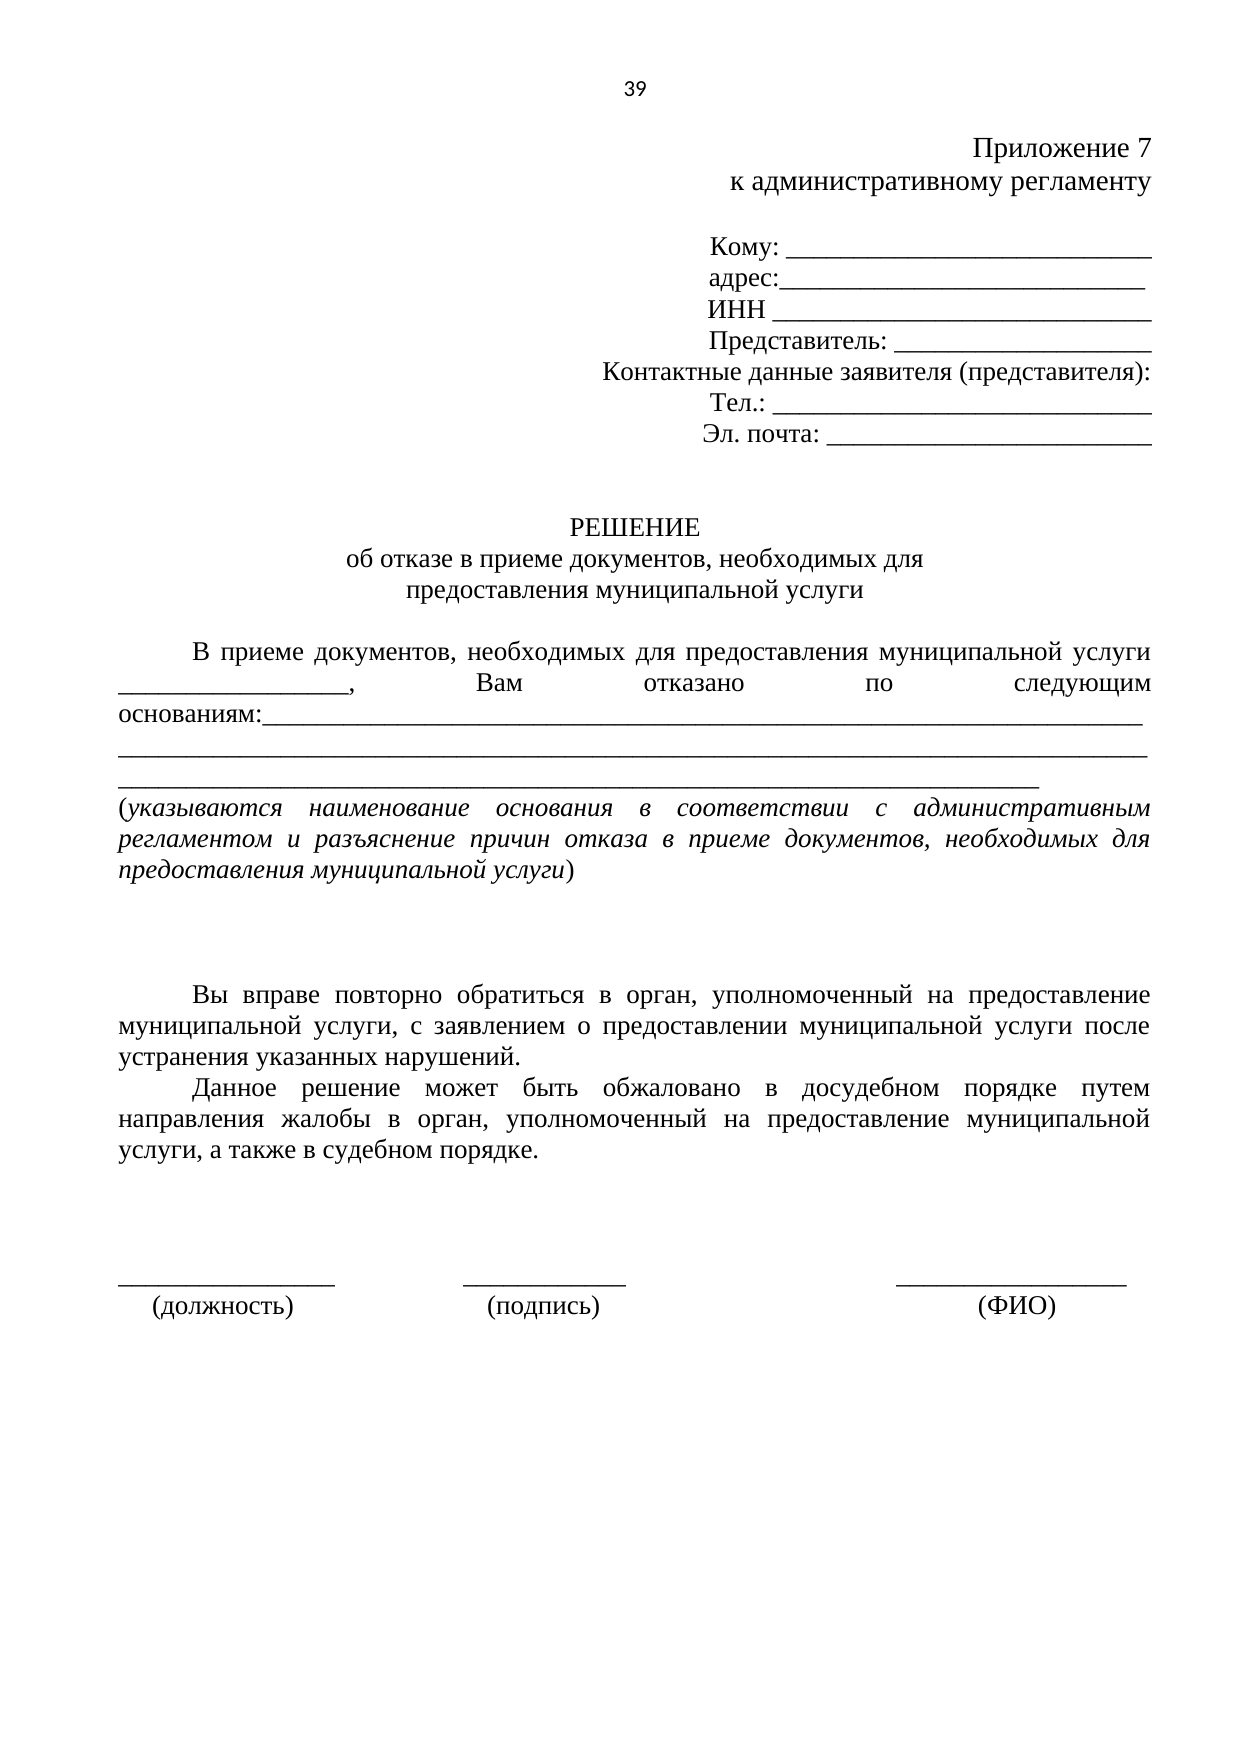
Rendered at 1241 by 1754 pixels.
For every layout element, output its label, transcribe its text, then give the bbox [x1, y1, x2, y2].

text (должность) (подпись) (ФИО) [118, 1289, 1152, 1321]
text РЕШЕНИЕ [118, 511, 1152, 542]
text к административному регламенту [118, 163, 1152, 197]
text Эл. почта: ________________________ [118, 417, 1152, 448]
text Вы вправе повторно обратиться в орган, уполномоченный на предоставление муниципальной услуги, с заявлением о предоставлении муниципальной услуги после устранения указанных нарушений. [118, 978, 1152, 1071]
text В приеме документов, необходимых для предоставления муниципальной услуги _________________, Вам отказано по следующим основаниям:_________________________________________________________________________________________________________________________________________________________________________________________________________________ [118, 635, 1152, 791]
text об отказе в приеме документов, необходимых для [118, 542, 1152, 573]
text Приложение 7 [118, 130, 1152, 163]
text (указываются наименование основания в соответствии с административным регламентом и разъяснение причин отказа в приеме документов, необходимых для предоставления муниципальной услуги) [118, 791, 1152, 884]
text Контактные данные заявителя (представителя): [118, 355, 1152, 386]
text ________________ ____________ _________________ [118, 1258, 1152, 1289]
text адрес:___________________________ [561, 262, 1152, 293]
text Кому: ___________________________ [118, 230, 1152, 262]
text Данное решение может быть обжаловано в досудебном порядке путем направления жалобы в орган, уполномоченный на предоставление муниципальной услуги, а также в судебном порядке. [118, 1071, 1152, 1165]
text Представитель: ___________________ [118, 324, 1152, 355]
text Тел.: ____________________________ [118, 386, 1152, 417]
text ИНН ____________________________ [118, 293, 1152, 324]
text предоставления муниципальной услуги [118, 573, 1152, 604]
